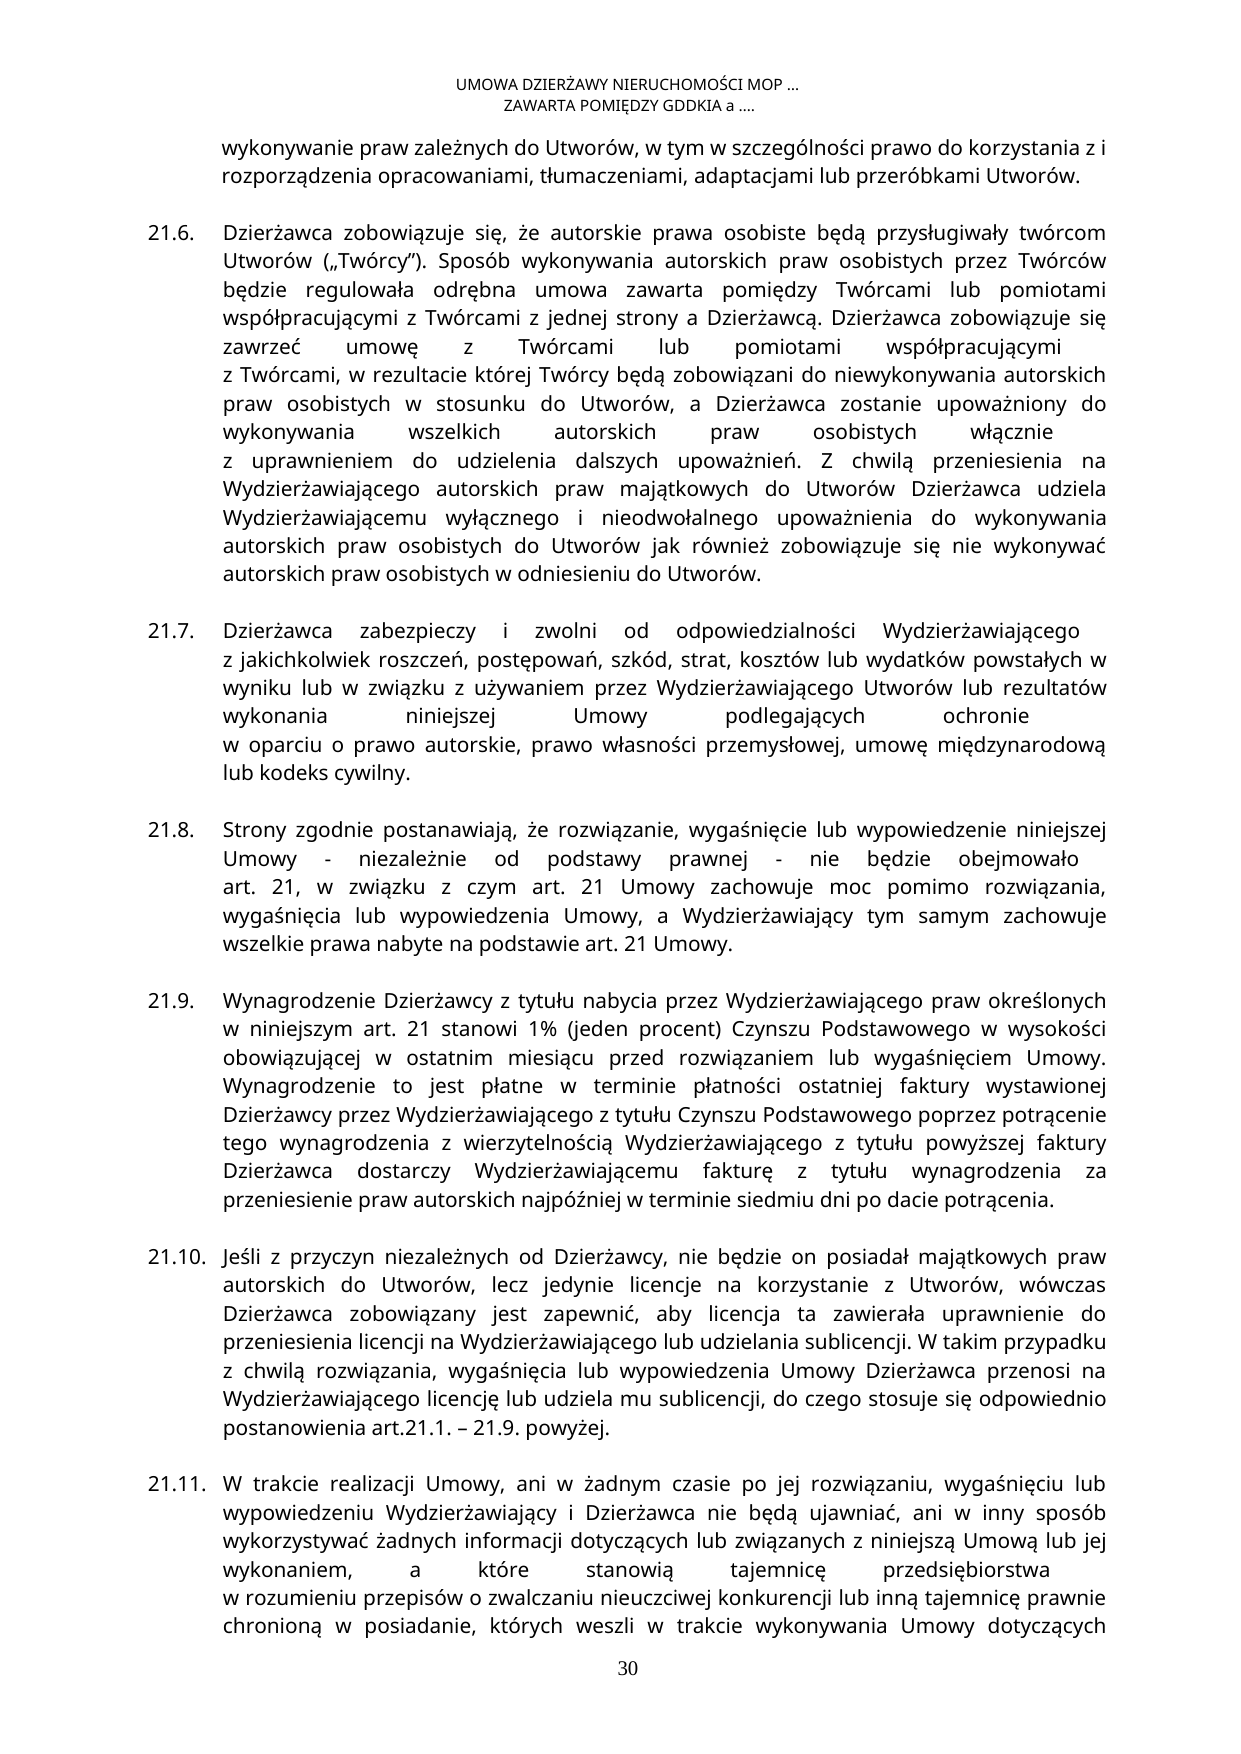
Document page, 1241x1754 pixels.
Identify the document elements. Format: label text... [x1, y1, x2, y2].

list Jeśli z przyczyn niezależnych od Dzierżawcy, nie będzie on posiadał majątkowych praw autorskich do Utworów, lecz jedynie licencje na korzystanie z Utworów, wówczas Dzierżawca zobowiązany jest zapewnić, aby licencja ta zawierała uprawnienie do przeniesienia licencji na Wydzierżawiającego lub udzielania sublicencji. W takim przypadku z chwilą rozwiązania, wygaśnięcia lub wypowiedzenia Umowy Dzierżawca przenosi na Wydzierżawiającego licencję lub udziela mu sublicencji, do czego stosuje się odpowiednio postanowienia art.21.1. – 21.9. powyżej. [148, 1242, 1107, 1441]
list Strony zgodnie postanawiają, że rozwiązanie, wygaśnięcie lub wypowiedzenie niniejszej Umowy - niezależnie od podstawy prawnej - nie będzie obejmowało art. 21, w związku z czym art. 21 Umowy zachowuje moc pomimo rozwiązania, wygaśnięcia lub wypowiedzenia Umowy, a Wydzierżawiający tym samym zachowuje wszelkie prawa nabyte na podstawie art. 21 Umowy. [148, 815, 1107, 958]
list Dzierżawca zabezpieczy i zwolni od odpowiedzialności Wydzierżawiającego z jakichkolwiek roszczeń, postępowań, szkód, strat, kosztów lub wydatków powstałych w wyniku lub w związku z używaniem przez Wydzierżawiającego Utworów lub rezultatów wykonania niniejszej Umowy podlegających ochronie w oparciu o prawo autorskie, prawo własności przemysłowej, umowę międzynarodową lub kodeks cywilny. [148, 616, 1107, 787]
list Dzierżawca zobowiązuje się, że autorskie prawa osobiste będą przysługiwały twórcom Utworów („Twórcy”). Sposób wykonywania autorskich praw osobistych przez Twórców będzie regulowała odrębna umowa zawarta pomiędzy Twórcami lub pomiotami współpracującymi z Twórcami z jednej strony a Dzierżawcą. Dzierżawca zobowiązuje się zawrzeć umowę z Twórcami lub pomiotami współpracującymi z Twórcami, w rezultacie której Twórcy będą zobowiązani do niewykonywania autorskich praw osobistych w stosunku do Utworów, a Dzierżawca zostanie upoważniony do wykonywania wszelkich autorskich praw osobistych włącznie z uprawnieniem do udzielenia dalszych upoważnień. Z chwilą przeniesienia na Wydzierżawiającego autorskich praw majątkowych do Utworów Dzierżawca udziela Wydzierżawiającemu wyłącznego i nieodwołalnego upoważnienia do wykonywania autorskich praw osobistych do Utworów jak również zobowiązuje się nie wykonywać autorskich praw osobistych w odniesieniu do Utworów. [148, 218, 1107, 588]
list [148, 133, 1107, 190]
list Wynagrodzenie Dzierżawcy z tytułu nabycia przez Wydzierżawiającego praw określonych w niniejszym art. 21 stanowi 1% (jeden procent) Czynszu Podstawowego w wysokości obowiązującej w ostatnim miesiącu przed rozwiązaniem lub wygaśnięciem Umowy. Wynagrodzenie to jest płatne w terminie płatności ostatniej faktury wystawionej Dzierżawcy przez Wydzierżawiającego z tytułu Czynszu Podstawowego poprzez potrącenie tego wynagrodzenia z wierzytelnością Wydzierżawiającego z tytułu powyższej faktury Dzierżawca dostarczy Wydzierżawiającemu fakturę z tytułu wynagrodzenia za przeniesienie praw autorskich najpóźniej w terminie siedmiu dni po dacie potrącenia. [148, 986, 1107, 1213]
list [148, 1469, 1107, 1640]
